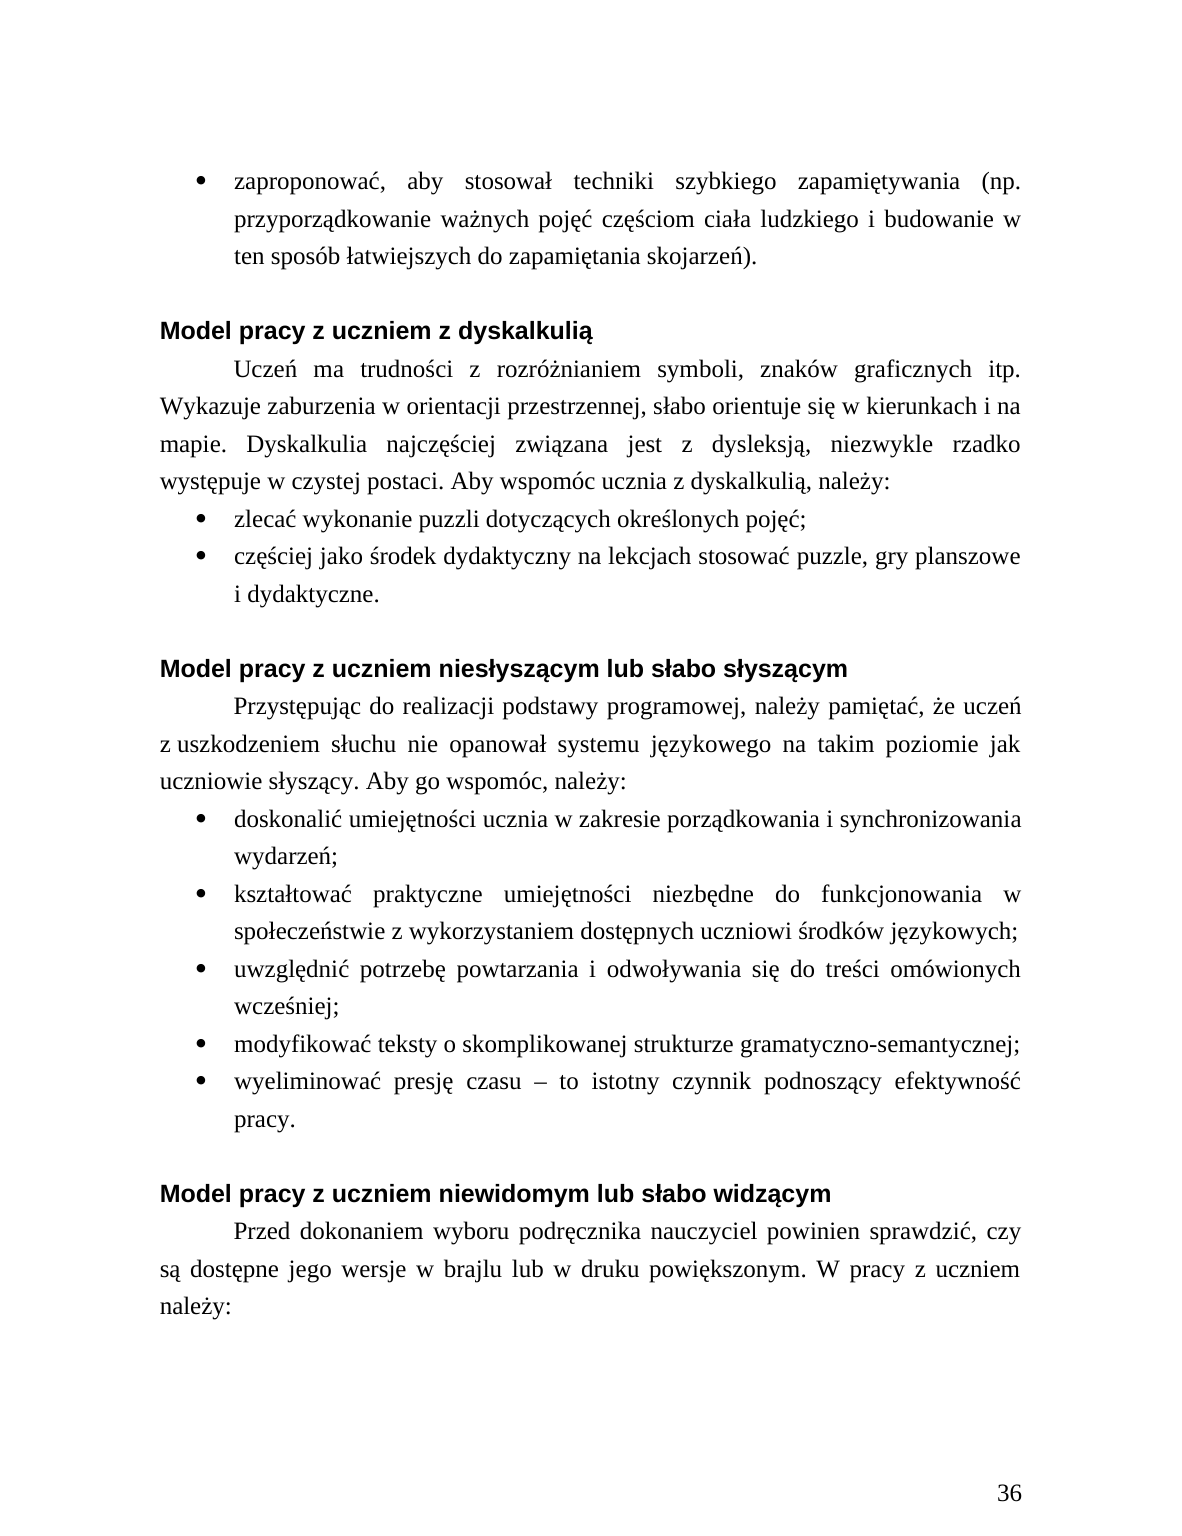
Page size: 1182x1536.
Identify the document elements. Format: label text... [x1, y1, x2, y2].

text wyeliminować presję czasu – to istotny czynnik podnoszący efektywność pracy. [197, 1059, 1022, 1134]
text uwzględnić potrzebę powtarzania i odwoływania się do treści omówionych wcześniej; [197, 947, 1022, 1022]
text doskonalić umiejętności ucznia w zakresie porządkowania i synchronizowania wydarzeń; [197, 797, 1022, 872]
text Model pracy z uczniem niewidomym lub słabo widzącym [159, 1172, 1022, 1209]
text zaproponować, aby stosował techniki szybkiego zapamiętywania (np. przyporządkowanie ważnych pojęć częściom ciała ludzkiego i budowanie w ten sposób łatwiejszych do zapamiętania skojarzeń). [197, 159, 1022, 272]
text Przed dokonaniem wyboru podręcznika nauczyciel powinien sprawdzić, czy są dostępne jego wersje w brajlu lub w druku powiększonym. W pracy z uczniem należy: [159, 1209, 1022, 1322]
text Model pracy z uczniem z dyskalkulią [159, 309, 1022, 347]
text Przystępując do realizacji podstawy programowej, należy pamiętać, że uczeń z uszkodzeniem słuchu nie opanował systemu językowego na takim poziomie jak uczniowie słyszący. Aby go wspomóc, należy: [159, 684, 1022, 797]
text częściej jako środek dydaktyczny na lekcjach stosować puzzle, gry planszowe i dydaktyczne. [197, 534, 1022, 609]
text Uczeń ma trudności z rozróżnianiem symboli, znaków graficznych itp. Wykazuje zaburzenia w orientacji przestrzennej, słabo orientuje się w kierunkach i na mapie. Dyskalkulia najczęściej związana jest z dysleksją, niezwykle rzadko występuje w czystej postaci. Aby wspomóc ucznia z dyskalkulią, należy: [159, 347, 1022, 497]
text Model pracy z uczniem niesłyszącym lub słabo słyszącym [159, 647, 1022, 684]
text kształtować praktyczne umiejętności niezbędne do funkcjonowania w społeczeństwie z wykorzystaniem dostępnych uczniowi środków językowych; [197, 872, 1022, 947]
text modyfikować teksty o skomplikowanej strukturze gramatyczno-semantycznej; [197, 1022, 1022, 1059]
text zlecać wykonanie puzzli dotyczących określonych pojęć; [197, 497, 1022, 534]
